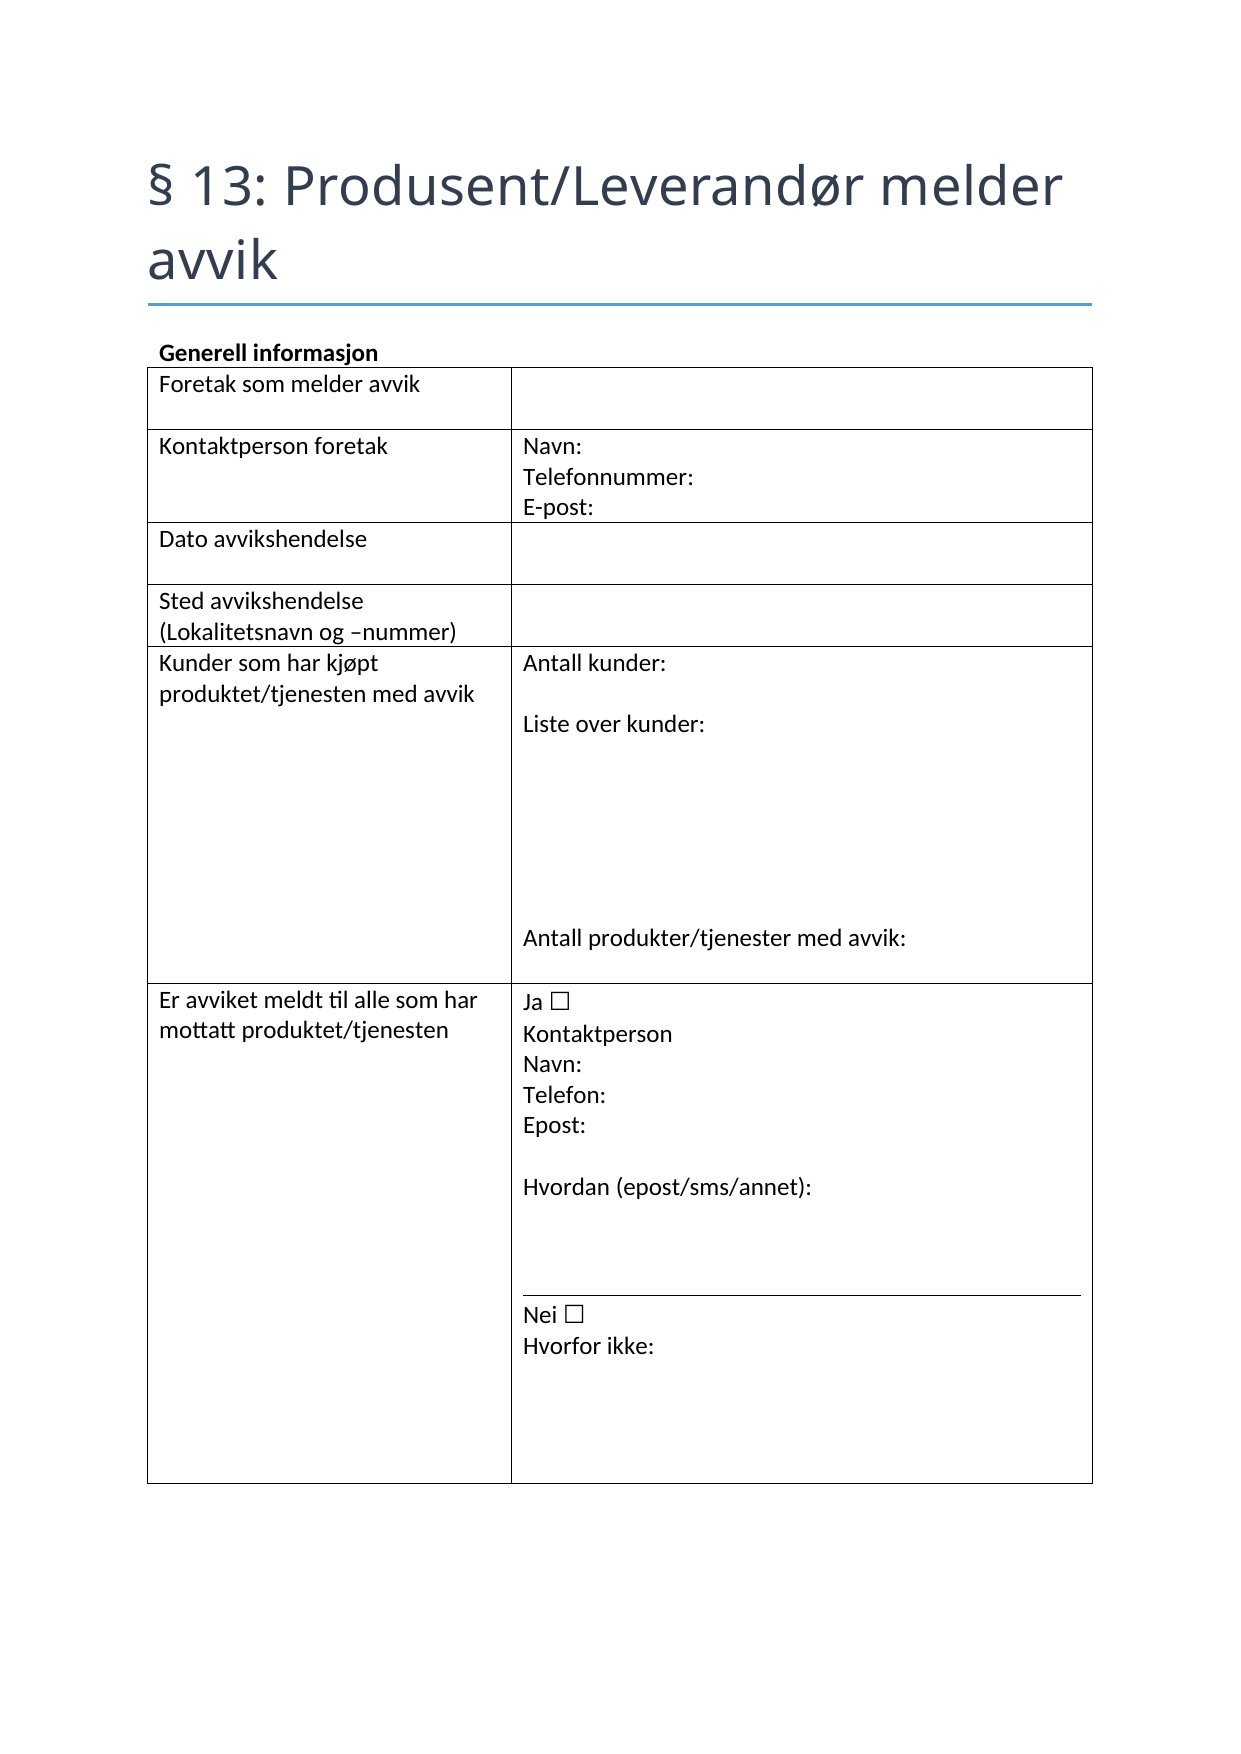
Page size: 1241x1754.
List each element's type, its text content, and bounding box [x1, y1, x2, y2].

title § 13: Produsent/Leverandør melder avvik [148, 148, 1092, 303]
table_cell Ja Kontaktperson Navn: Telefon: Epost: Hvordan (epost/sms/annet): Nei Hvorfor ikke: [512, 984, 1092, 1483]
table_cell Kunder som har kjøpt produktet/tjenesten med avvik [148, 647, 511, 983]
table_header Generell informasjon [148, 337, 512, 367]
table_cell Dato avvikshendelse [148, 523, 511, 584]
table_cell Foretak som melder avvik [148, 368, 511, 429]
table_cell Antall kunder: Liste over kunder: Antall produkter/tjenester med avvik: [512, 647, 1092, 983]
table_cell [512, 523, 1092, 584]
table_cell Kontaktperson foretak [148, 430, 511, 522]
table_cell Er avviket meldt til alle som har mottatt produktet/tjenesten [148, 984, 511, 1483]
table_cell Sted avvikshendelse (Lokalitetsnavn og –nummer) [148, 585, 511, 646]
table_cell [512, 368, 1092, 429]
table_cell Navn: Telefonnummer: E-post: [512, 430, 1092, 522]
table_cell [512, 585, 1092, 646]
